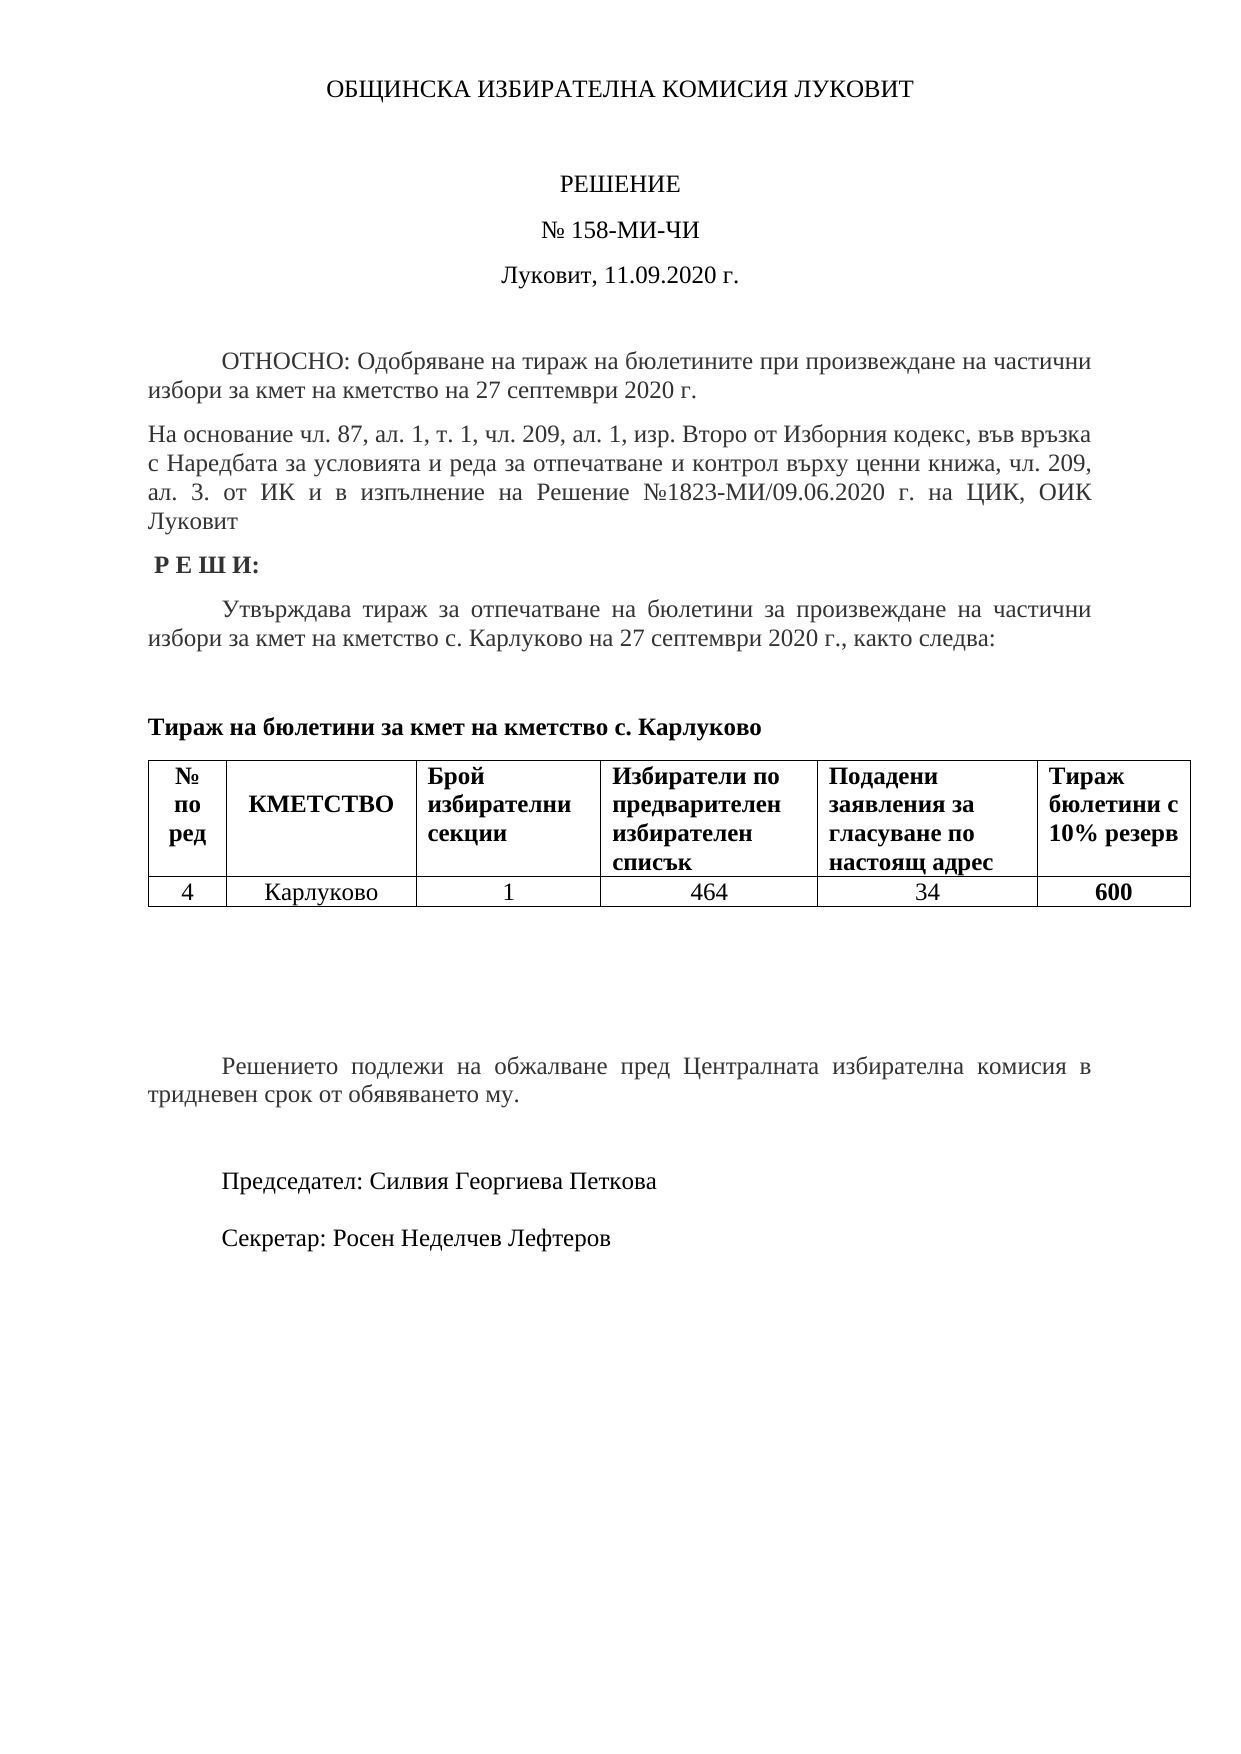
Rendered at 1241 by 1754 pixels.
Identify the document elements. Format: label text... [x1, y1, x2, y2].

text Р Е Ш И: [148, 550, 1093, 579]
table_cell Карлуково [227, 877, 416, 906]
table_header Тираж бюлетини с 10% резерв [1038, 761, 1190, 876]
text РЕШЕНИЕ [148, 169, 1093, 198]
table_header № по ред [149, 761, 226, 876]
text ОТНОСНО: Одобряване на тираж на бюлетините при произвеждане на частични избори за кмет на кметство на 27 септември 2020 г. [148, 346, 1093, 404]
table_header Избиратели по предварителен избирателен списък [601, 761, 817, 876]
table_cell 464 [601, 877, 817, 906]
table_cell 4 [149, 877, 226, 906]
table_header Подадени заявления за гласуване по настоящ адрес [818, 761, 1037, 876]
text Решението подлежи на обжалване пред Централната избирателна комисия в тридневен срок от обявяването му. [148, 1051, 1093, 1108]
text На основание чл. 87, ал. 1, т. 1, чл. 209, ал. 1, изр. Второ от Изборния кодекс, във връзка с Наредбата за условията и реда за отпечатване и контрол върху ценни книжа, чл. 209, ал. 3. от ИК и в изпълнение на Решение №1823-МИ/09.06.2020 г. на ЦИК, ОИК Луковит [148, 419, 1093, 534]
text ОБЩИНСКА ИЗБИРАТЕЛНА КОМИСИЯ ЛУКОВИТ [148, 74, 1093, 103]
table_header КМЕТСТВО [227, 761, 416, 876]
table_cell 1 [417, 877, 600, 906]
text Председател: Силвия Георгиева Петкова [148, 1166, 1093, 1194]
table_cell 600 [1038, 877, 1190, 906]
table_cell 34 [818, 877, 1037, 906]
text Луковит, 11.09.2020 г. [148, 260, 1093, 289]
text Утвърждава тираж за отпечатване на бюлетини за произвеждане на частични избори за кмет на кметство с. Карлуково на 27 септември 2020 г., както следва: [148, 594, 1093, 652]
text Тираж на бюлетини за кмет на кметство с. Карлуково [148, 712, 1093, 741]
table_header Брой избирателни секции [417, 761, 600, 876]
text № 158-МИ-ЧИ [148, 215, 1093, 243]
text Секретар: Росен Неделчев Лефтеров [148, 1223, 1093, 1252]
